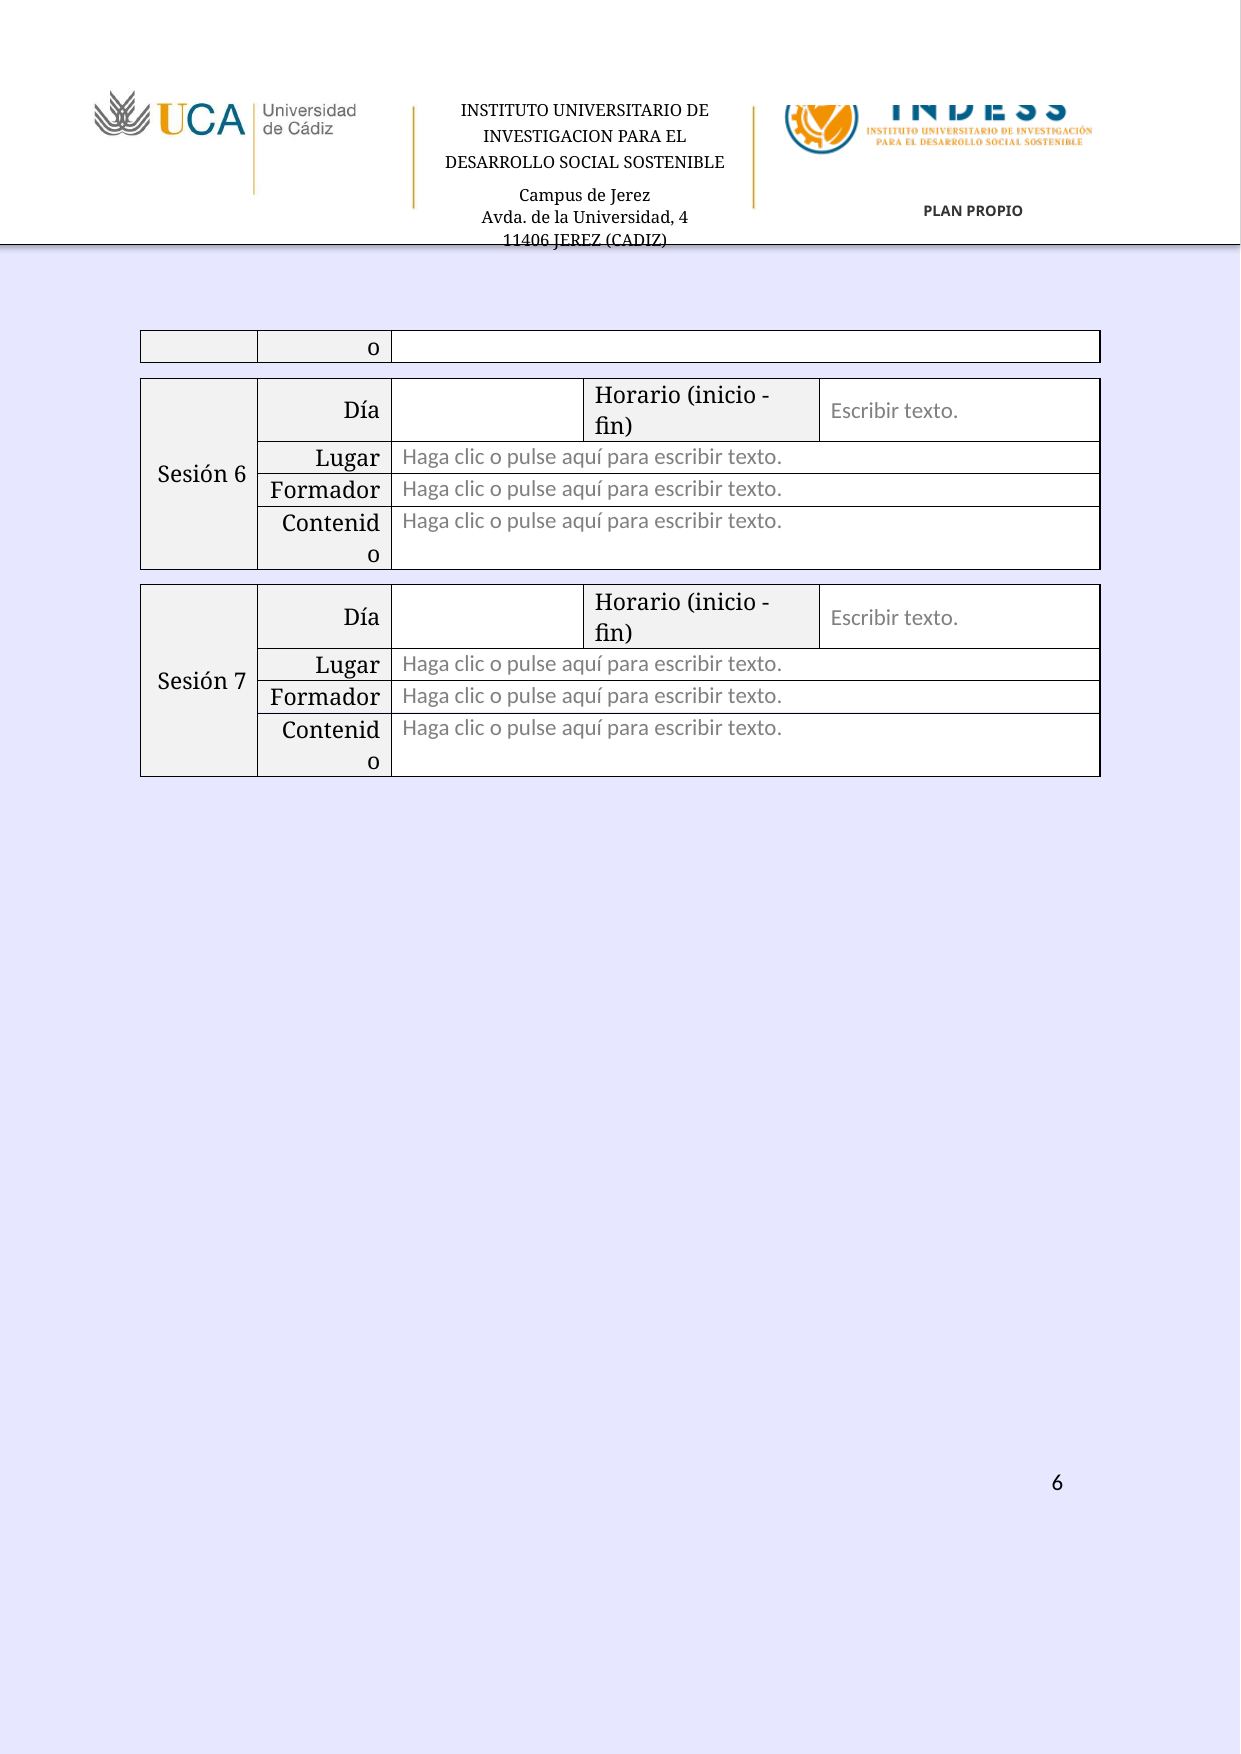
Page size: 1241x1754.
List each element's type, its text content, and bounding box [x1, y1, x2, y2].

table_cell [392, 474, 1099, 506]
table_cell [392, 507, 1099, 569]
table_header [392, 585, 583, 648]
table_header Horario (inicio - fin) [584, 585, 819, 648]
table_cell [392, 331, 1099, 362]
picture [751, 73, 758, 228]
table_cell Formador [258, 681, 391, 712]
table_cell Contenido [258, 507, 391, 569]
table_header [820, 379, 1099, 441]
picture [788, 105, 855, 151]
table_cell [392, 442, 1099, 473]
table_header Sesión 6 [141, 379, 257, 569]
table_cell [392, 681, 1099, 712]
table_cell Lugar [258, 442, 391, 473]
table_header [392, 379, 583, 441]
table_cell Contenido [258, 714, 391, 776]
picture [74, 73, 375, 212]
table_cell [392, 714, 1099, 776]
table_header Sesión 7 [141, 585, 257, 776]
table_header Horario (inicio - fin) [584, 379, 819, 441]
table_cell Lugar [258, 649, 391, 680]
table_header Día [258, 379, 391, 441]
table_header [820, 585, 1099, 648]
picture [411, 73, 418, 228]
table_cell [392, 649, 1099, 680]
table_cell Contenido [258, 331, 391, 362]
picture [780, 105, 1098, 159]
table_header Día [258, 585, 391, 648]
table_cell Formador [258, 474, 391, 506]
